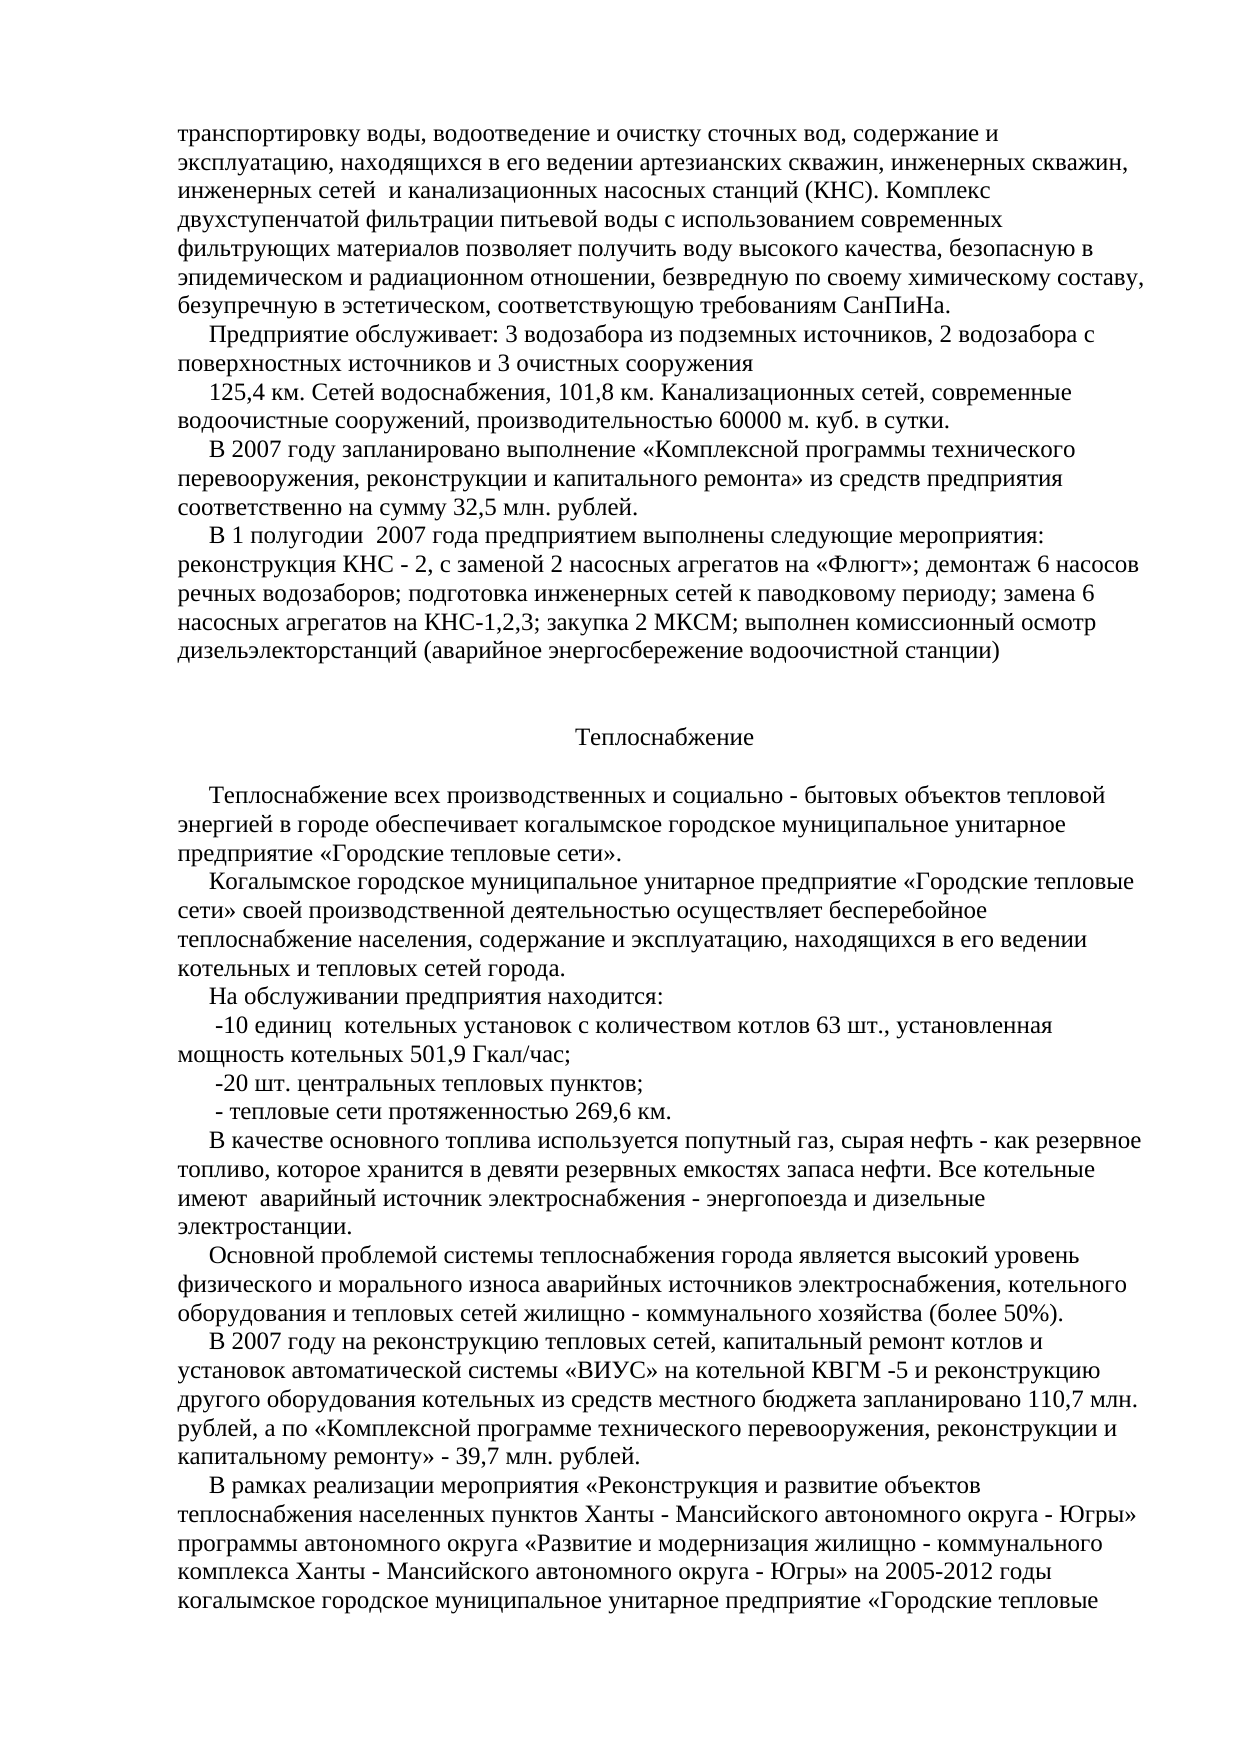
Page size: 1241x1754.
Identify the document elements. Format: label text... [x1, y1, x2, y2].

text Теплоснабжение [177, 722, 1152, 751]
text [177, 118, 1152, 693]
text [177, 780, 1152, 1614]
